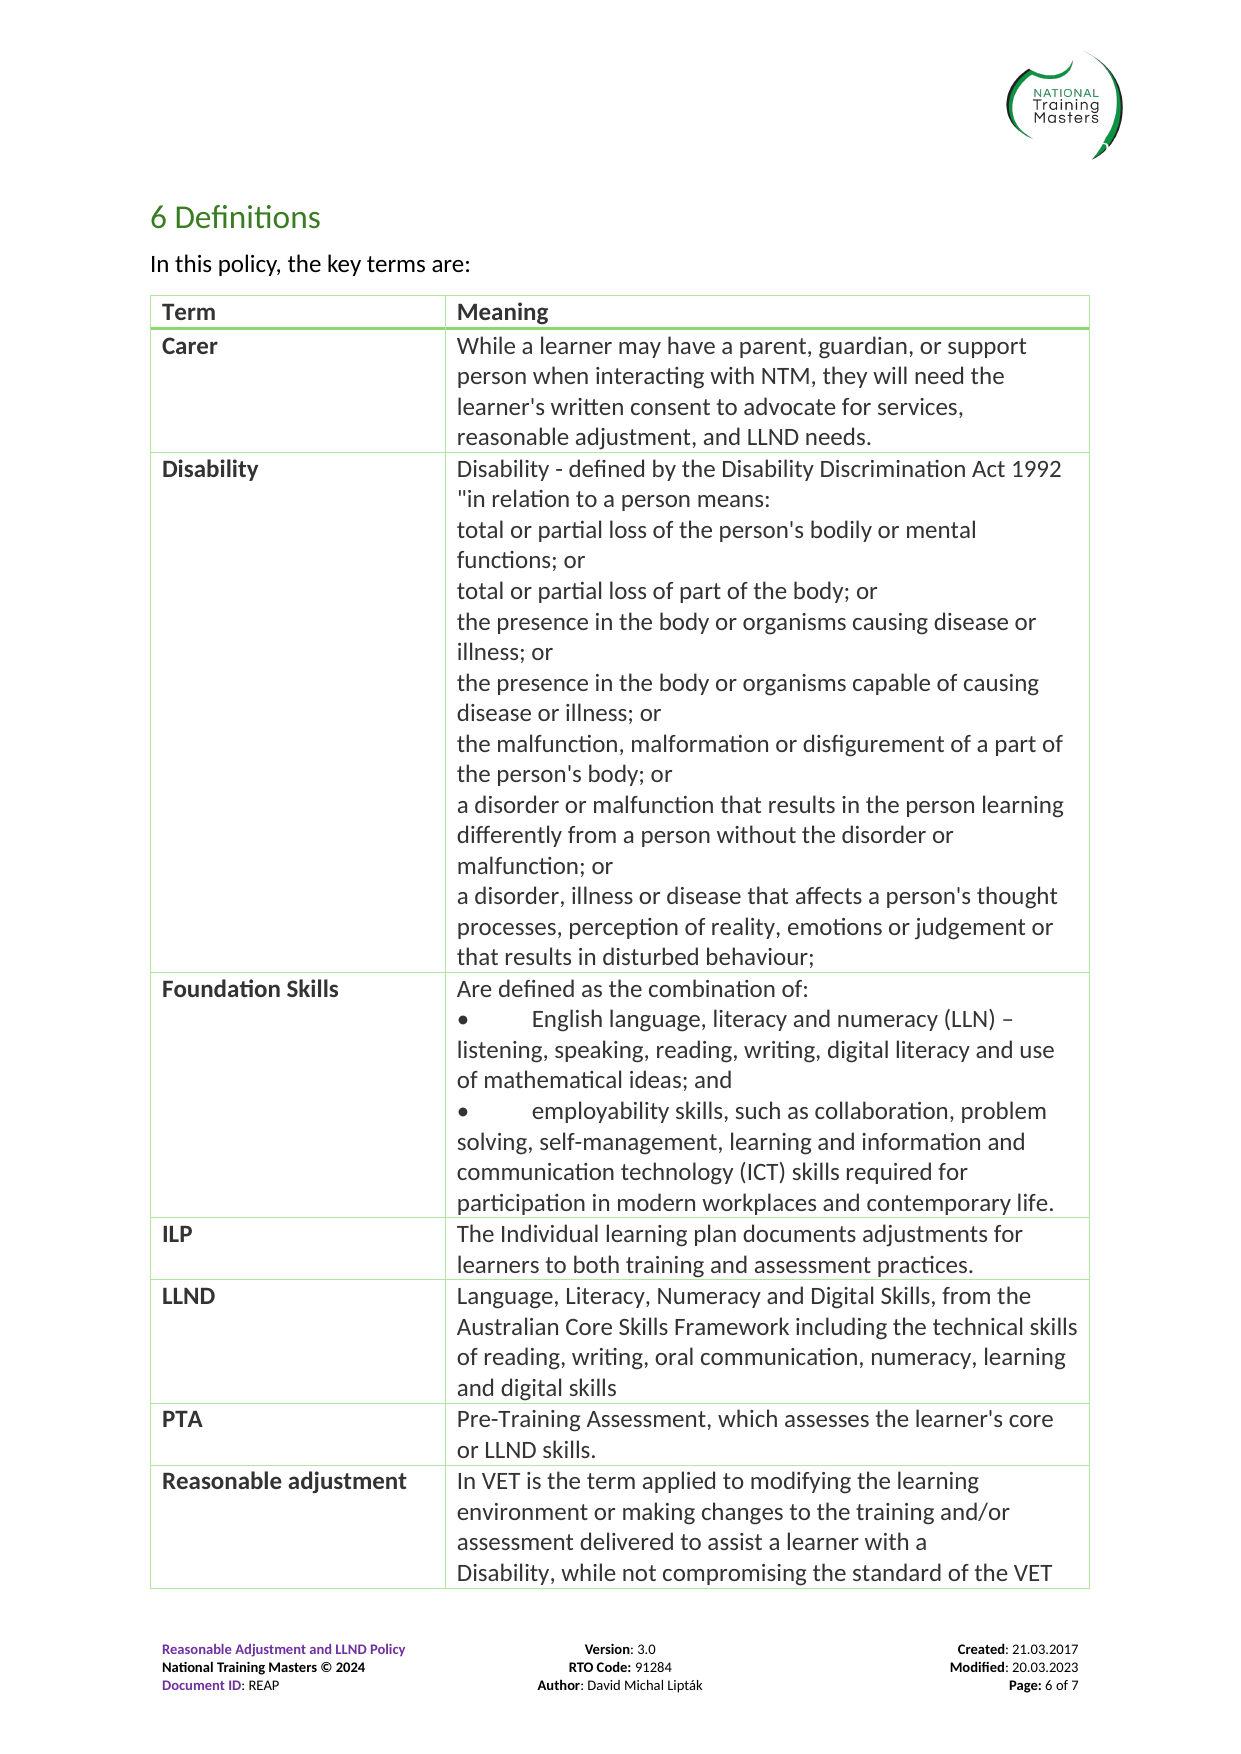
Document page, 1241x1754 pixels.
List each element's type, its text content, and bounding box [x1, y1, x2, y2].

picture [997, 44, 1133, 169]
table_cell Foundation Skills [151, 973, 445, 1217]
table_cell Pre-Training Assessment, which assesses the learner's core or LLND skills. [446, 1404, 1089, 1464]
table_cell Are defined as the combination of: • English language, literacy and numeracy (LLN) – listening, speaking, reading, writing, digital literacy and use of mathematical ideas; and • employability skills, such as collaboration, problem solving, self-management, learning and information and communication technology (ICT) skills required for participation in modern workplaces and contemporary life. [446, 973, 1089, 1217]
subtitle 6 Definitions [150, 196, 1090, 237]
table_cell PTA [151, 1404, 445, 1464]
text In this policy, the key terms are: [150, 248, 1090, 279]
table_header Term [151, 296, 445, 327]
table_cell ILP [151, 1218, 445, 1279]
table_cell Reasonable adjustment [151, 1466, 445, 1588]
table_cell Disability - defined by the Disability Discrimination Act 1992 "in relation to a person means: total or partial loss of the person's bodily or mental functions; or total or partial loss of part of the body; or the presence in the body or organisms causing disease or illness; or the presence in the body or organisms capable of causing disease or illness; or the malfunction, malformation or disfigurement of a part of the person's body; or a disorder or malfunction that results in the person learning differently from a person without the disorder or malfunction; or a disorder, illness or disease that affects a person's thought processes, perception of reality, emotions or judgement or that results in disturbed behaviour; [446, 453, 1089, 972]
table_cell Disability [151, 453, 445, 972]
table_header Meaning [446, 296, 1089, 327]
table_cell Carer [151, 330, 445, 452]
table_cell While a learner may have a parent, guardian, or support person when interacting with NTM, they will need the learner's written consent to advocate for services, reasonable adjustment, and LLND needs. [446, 330, 1089, 452]
table_cell The Individual learning plan documents adjustments for learners to both training and assessment practices. [446, 1218, 1089, 1279]
table_cell Language, Literacy, Numeracy and Digital Skills, from the Australian Core Skills Framework including the technical skills of reading, writing, oral communication, numeracy, learning and digital skills [446, 1280, 1089, 1402]
table_cell LLND [151, 1280, 445, 1402]
